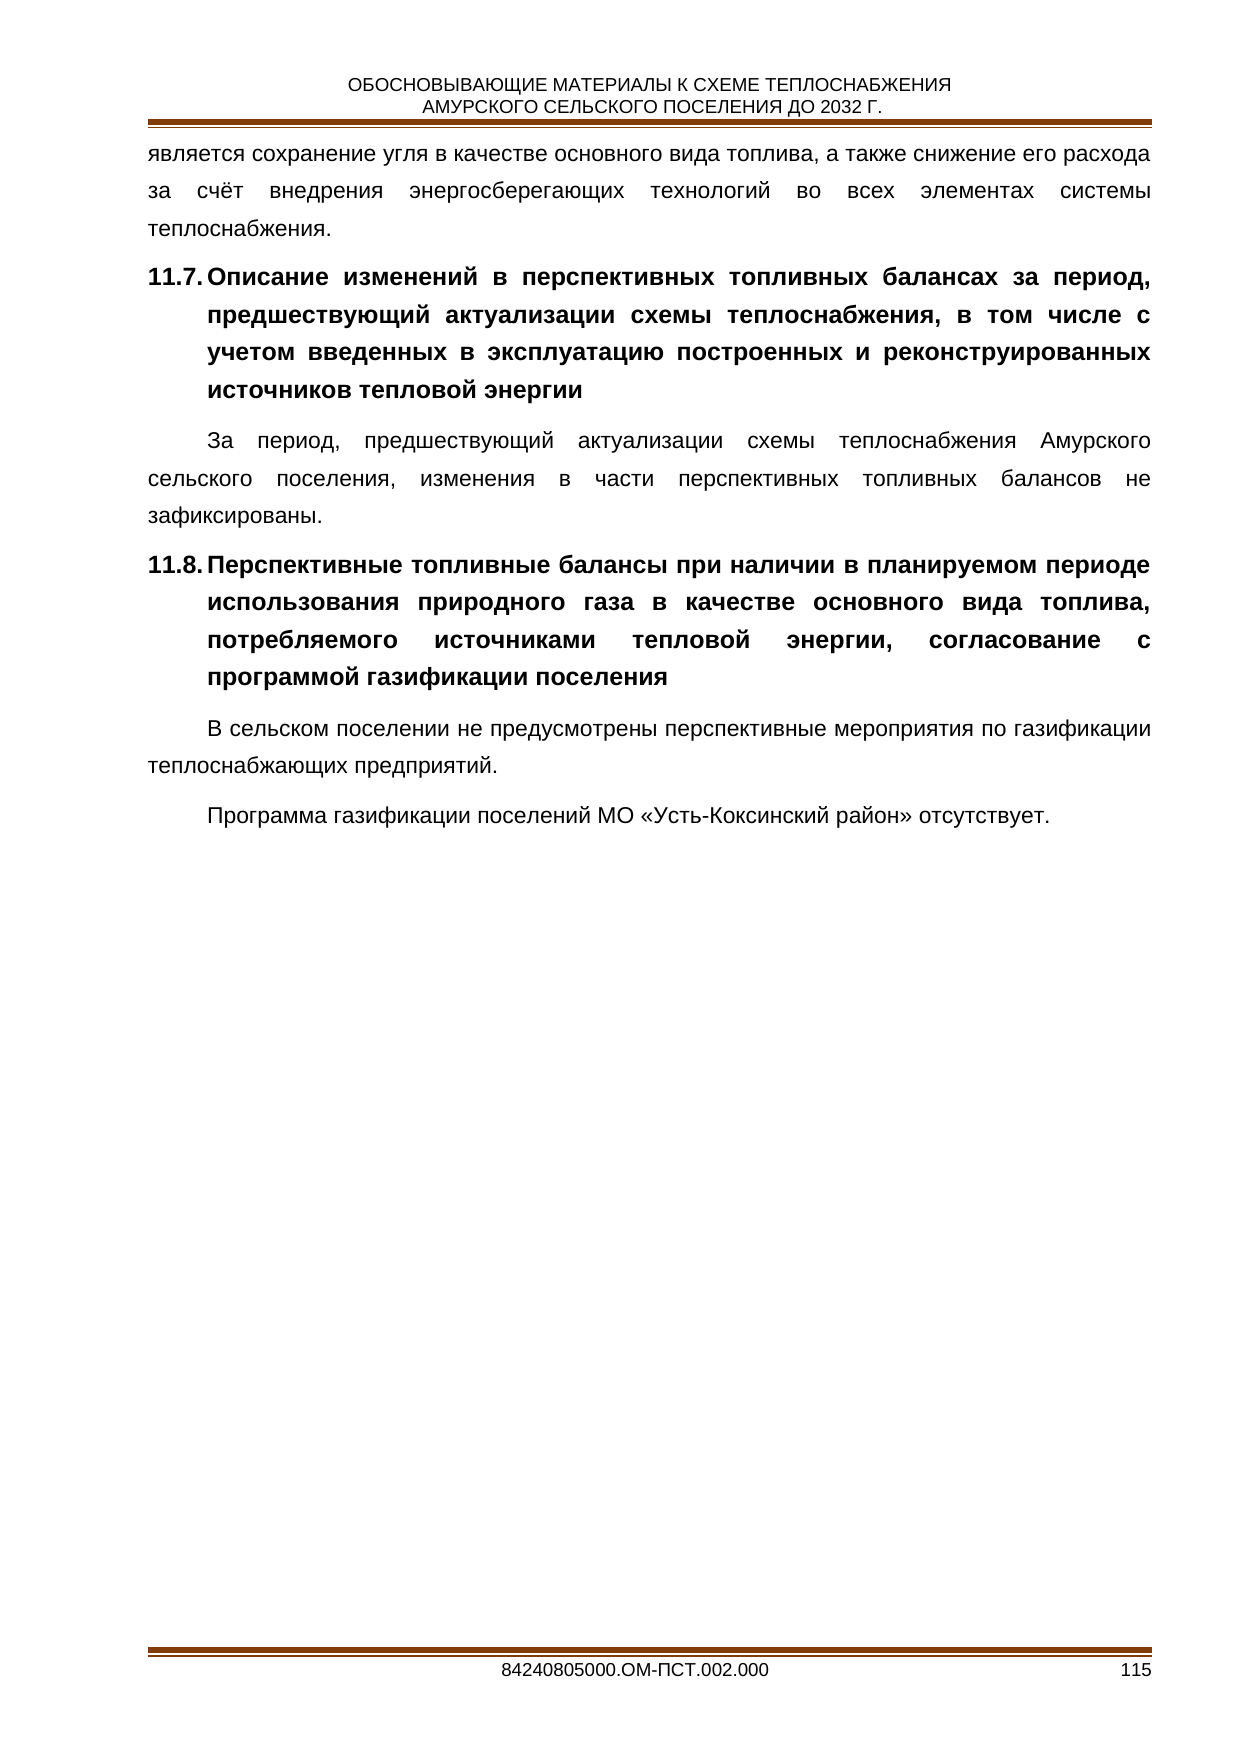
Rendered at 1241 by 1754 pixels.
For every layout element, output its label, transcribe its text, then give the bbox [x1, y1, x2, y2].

list Описание изменений в перспективных топливных балансах за период, предшествующий актуализации схемы теплоснабжения, в том числе с учетом введенных в эксплуатацию построенных и реконструированных источников тепловой энергии [148, 253, 1152, 403]
text В сельском поселении не предусмотрены перспективные мероприятия по газификации теплоснабжающих предприятий. [148, 703, 1152, 778]
text За период, предшествующий актуализации схемы теплоснабжения Амурского сельского поселения, изменения в части перспективных топливных балансов не зафиксированы. [148, 416, 1152, 528]
list Перспективные топливные балансы при наличии в планируемом периоде использования природного газа в качестве основного вида топлива, потребляемого источниками тепловой энергии, согласование с программой газификации поселения [148, 541, 1152, 691]
text Программа газификации поселений МО «Усть-Коксинский район» отсутствует. [148, 791, 1152, 828]
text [148, 128, 1152, 241]
